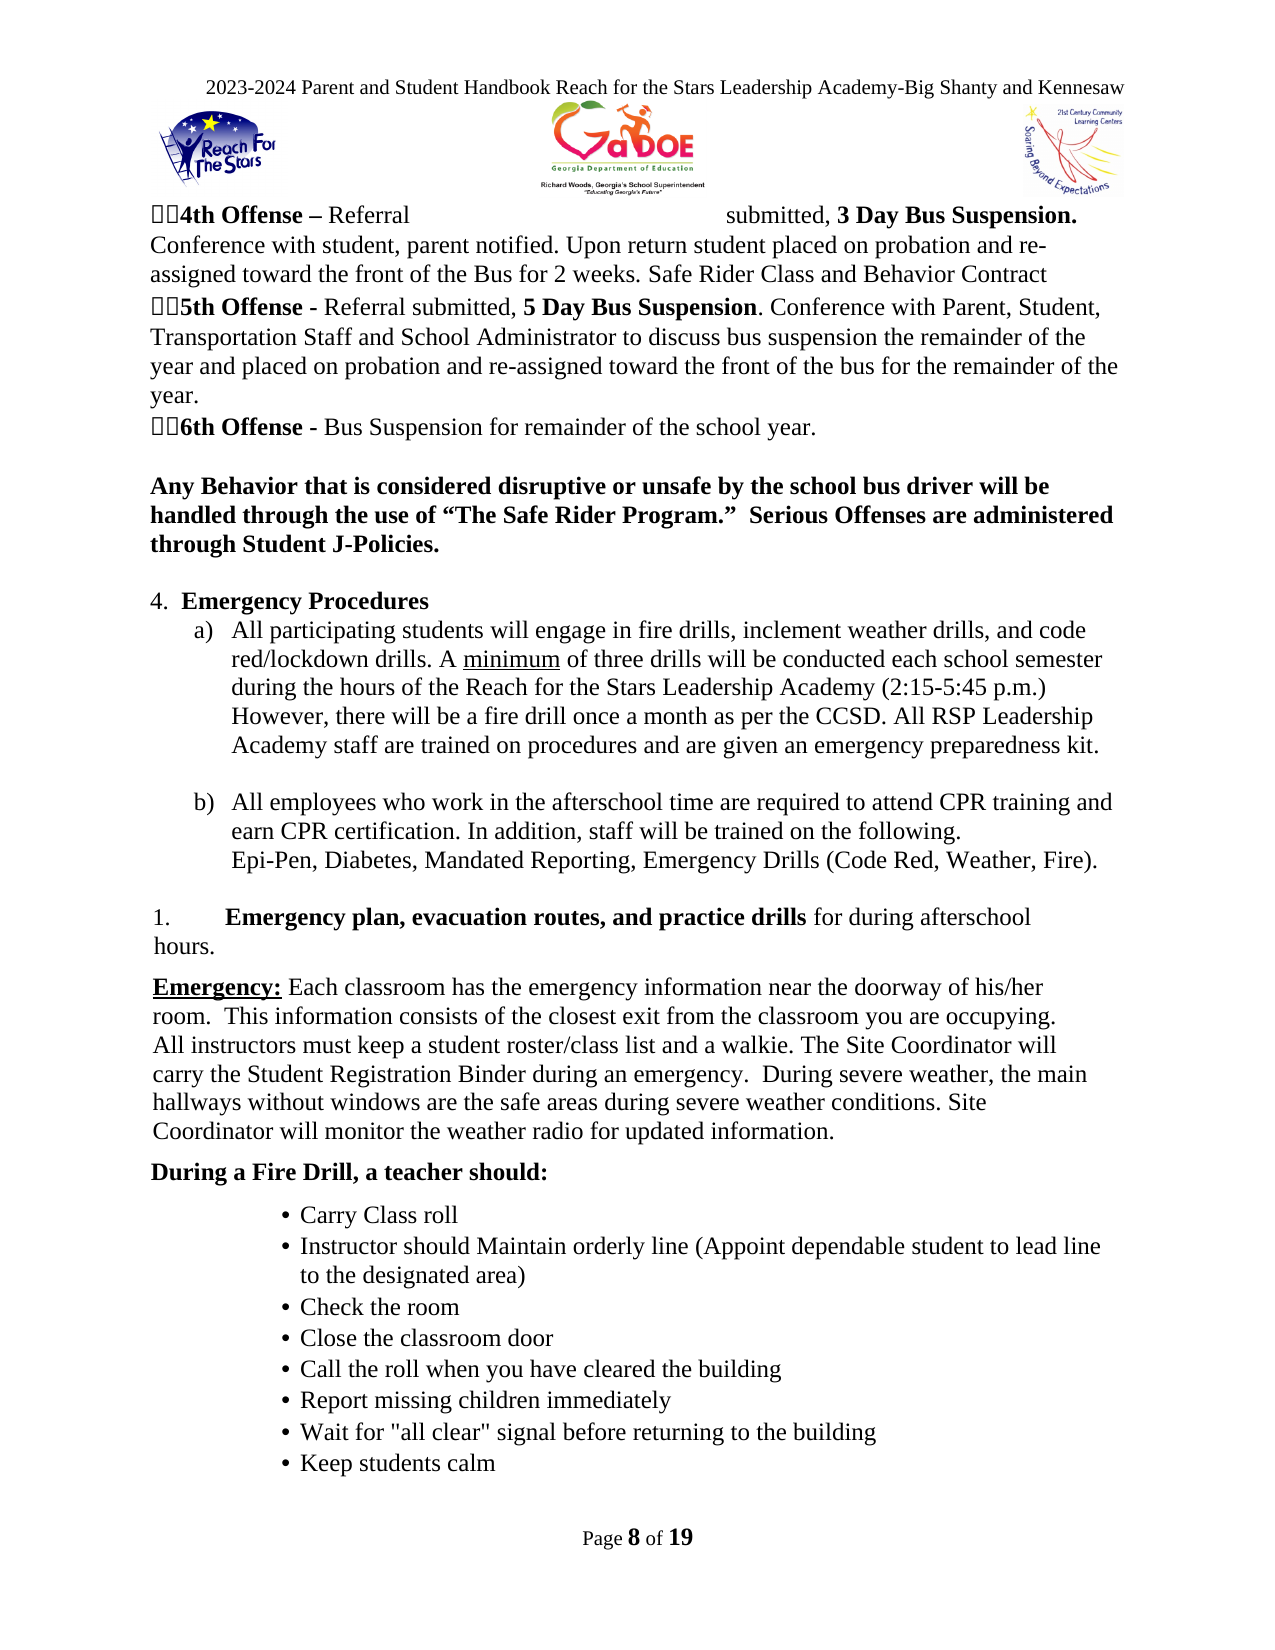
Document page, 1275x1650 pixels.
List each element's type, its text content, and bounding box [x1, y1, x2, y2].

list All participating students will engage in fire drills, inclement weather drills, and code red/lockdown drills. A minimum of three drills will be conducted each school semester during the hours of the Reach for the Stars Leadership Academy (2:15-5:45 p.m.) However, there will be a fire drill once a month as per the CCSD. All RSP Leadership Academy staff are trained on procedures and are given an emergency preparedness kit. [194, 615, 1125, 759]
list All employees who work in the afterschool time are required to attend CPR training and earn CPR certification. In addition, staff will be trained on the following. [194, 787, 1125, 845]
picture [538, 94, 707, 197]
list Close the classroom door [281, 1323, 1124, 1352]
text Any Behavior that is considered disruptive or unsafe by the school bus driver will be handled through the use of “The Safe Rider Program.” Serious Offenses are administered through Student J-Policies. [150, 471, 1125, 557]
text Epi-Pen, Diabetes, Mandated Reporting, Emergency Drills (Code Red, Weather, Fire). [231, 845, 1125, 874]
text During a Fire Drill, a teacher should: [151, 1157, 1125, 1186]
list Check the room [281, 1292, 1124, 1321]
picture [1022, 104, 1124, 197]
list Report missing children immediately [281, 1385, 1124, 1414]
list Call the roll when you have cleared the building [281, 1354, 1124, 1383]
text 4th Offense – Referral submitted, 3 Day Bus Suspension. Conference with student, parent notified. Upon return student placed on probation and re-assigned toward the front of the Bus for 2 weeks. Safe Rider Class and Behavior Contract [150, 197, 1125, 288]
text Emergency: Each classroom has the emergency information near the doorway of his/her room. This information consists of the closest exit from the classroom you are occupying. All instructors must keep a student roster/class list and a walkie. The Site Coordinator will carry the Student Registration Binder during an emergency. During severe weather, the main hallways without windows are the safe areas during severe weather conditions. Site Coordinator will monitor the weather radio for updated information. [152, 972, 1099, 1145]
list Carry Class roll [281, 1199, 1124, 1228]
list Emergency plan, evacuation routes, and practice drills for during afterschool hours. [152, 902, 1099, 960]
text 5th Offense - Referral submitted, 5 Day Bus Suspension. Conference with Parent, Student, Transportation Staff and School Administrator to discuss bus suspension the remainder of the year and placed on probation and re-assigned toward the front of the bus for the remainder of the year. [150, 288, 1125, 408]
list Wait for "all clear" signal before returning to the building [281, 1417, 1124, 1446]
text 4. Emergency Procedures [150, 586, 1125, 615]
list Keep students calm [281, 1448, 1124, 1477]
list Instructor should Maintain orderly line (Appoint dependable student to lead line to the designated area) [281, 1231, 1124, 1289]
text 6th Offense - Bus Suspension for remainder of the school year. [150, 408, 1125, 442]
picture [151, 99, 289, 197]
